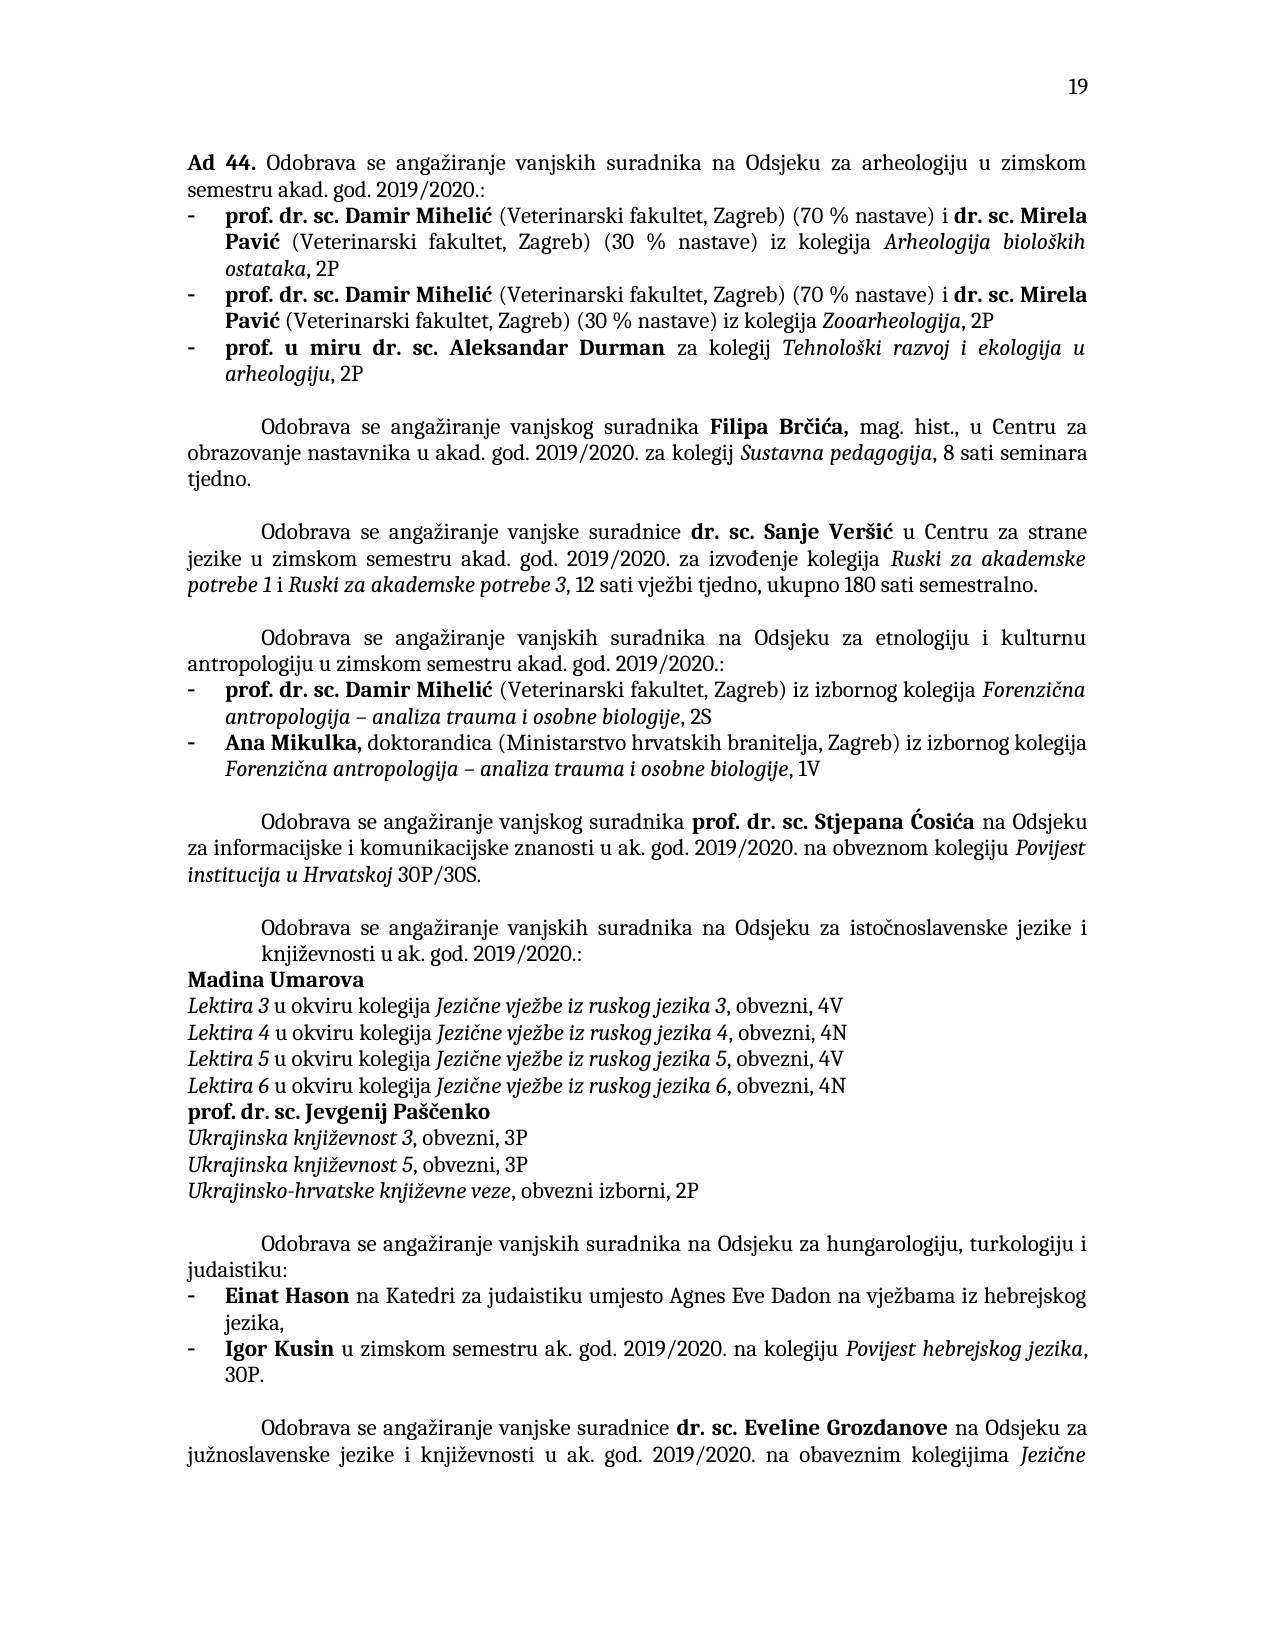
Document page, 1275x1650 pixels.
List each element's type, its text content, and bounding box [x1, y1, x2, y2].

text Ukrajinska književnost 5, obvezni, 3P [187, 1151, 1088, 1178]
list prof. u miru dr. sc. Aleksandar Durman za kolegij Tehnološki razvoj i ekologija u arheologiju, 2P [187, 334, 1088, 387]
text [187, 1415, 1088, 1468]
list prof. dr. sc. Damir Mihelić (Veterinarski fakultet, Zagreb) (70 % nastave) i dr. sc. Mirela Pavić (Veterinarski fakultet, Zagreb) (30 % nastave) iz kolegija Zooarheologija, 2P [187, 282, 1088, 334]
text Lektira 3 u okviru kolegija Jezične vježbe iz ruskog jezika 3, obvezni, 4V [187, 993, 1088, 1020]
text Odobrava se angažiranje vanjske suradnice dr. sc. Sanje Veršić u Centru za strane jezike u zimskom semestru akad. god. 2019/2020. za izvođenje kolegija Ruski za akademske potrebe 1 i Ruski za akademske potrebe 3, 12 sati vježbi tjedno, ukupno 180 sati semestralno. [187, 519, 1088, 598]
text Ad 44. Odobrava se angažiranje vanjskih suradnika na Odsjeku za arheologiju u zimskom semestru akad. god. 2019/2020.: [187, 150, 1088, 203]
list prof. dr. sc. Damir Mihelić (Veterinarski fakultet, Zagreb) iz izbornog kolegija Forenzična antropologija – analiza trauma i osobne biologije, 2S [187, 677, 1088, 730]
text Lektira 4 u okviru kolegija Jezične vježbe iz ruskog jezika 4, obvezni, 4N [187, 1020, 1088, 1046]
list prof. dr. sc. Damir Mihelić (Veterinarski fakultet, Zagreb) (70 % nastave) i dr. sc. Mirela Pavić (Veterinarski fakultet, Zagreb) (30 % nastave) iz kolegija Arheologija bioloških ostataka, 2P [187, 203, 1088, 282]
text Madina Umarova [187, 967, 1088, 993]
list Ana Mikulka, doktorandica (Ministarstvo hrvatskih branitelja, Zagreb) iz izbornog kolegija Forenzična antropologija – analiza trauma i osobne biologije, 1V [187, 730, 1088, 782]
text prof. dr. sc. Jevgenij Paščenko [187, 1099, 1088, 1125]
text Odobrava se angažiranje vanjskih suradnika na Odsjeku za istočnoslavenske jezike i književnosti u ak. god. 2019/2020.: [261, 914, 1088, 967]
list Igor Kusin u zimskom semestru ak. god. 2019/2020. na kolegiju Povijest hebrejskog jezika, 30P. [187, 1336, 1088, 1389]
text Lektira 5 u okviru kolegija Jezične vježbe iz ruskog jezika 5, obvezni, 4V [187, 1046, 1088, 1072]
text Odobrava se angažiranje vanjskog suradnika Filipa Brčića, mag. hist., u Centru za obrazovanje nastavnika u akad. god. 2019/2020. za kolegij Sustavna pedagogija, 8 sati seminara tjedno. [187, 413, 1088, 493]
text Lektira 6 u okviru kolegija Jezične vježbe iz ruskog jezika 6, obvezni, 4N [187, 1072, 1088, 1099]
text Odobrava se angažiranje vanjskih suradnika na Odsjeku za etnologiju i kulturnu antropologiju u zimskom semestru akad. god. 2019/2020.: [187, 624, 1088, 677]
text Odobrava se angažiranje vanjskih suradnika na Odsjeku za hungarologiju, turkologiju i judaistiku: [187, 1231, 1088, 1283]
text Odobrava se angažiranje vanjskog suradnika prof. dr. sc. Stjepana Ćosića na Odsjeku za informacijske i komunikacijske znanosti u ak. god. 2019/2020. na obveznom kolegiju Povijest institucija u Hrvatskoj 30P/30S. [187, 809, 1088, 888]
text Ukrajinska književnost 3, obvezni, 3P [187, 1125, 1088, 1151]
text Ukrajinsko-hrvatske književne veze, obvezni izborni, 2P [187, 1178, 1088, 1204]
list Einat Hason na Katedri za judaistiku umjesto Agnes Eve Dadon na vježbama iz hebrejskog jezika, [187, 1283, 1088, 1336]
